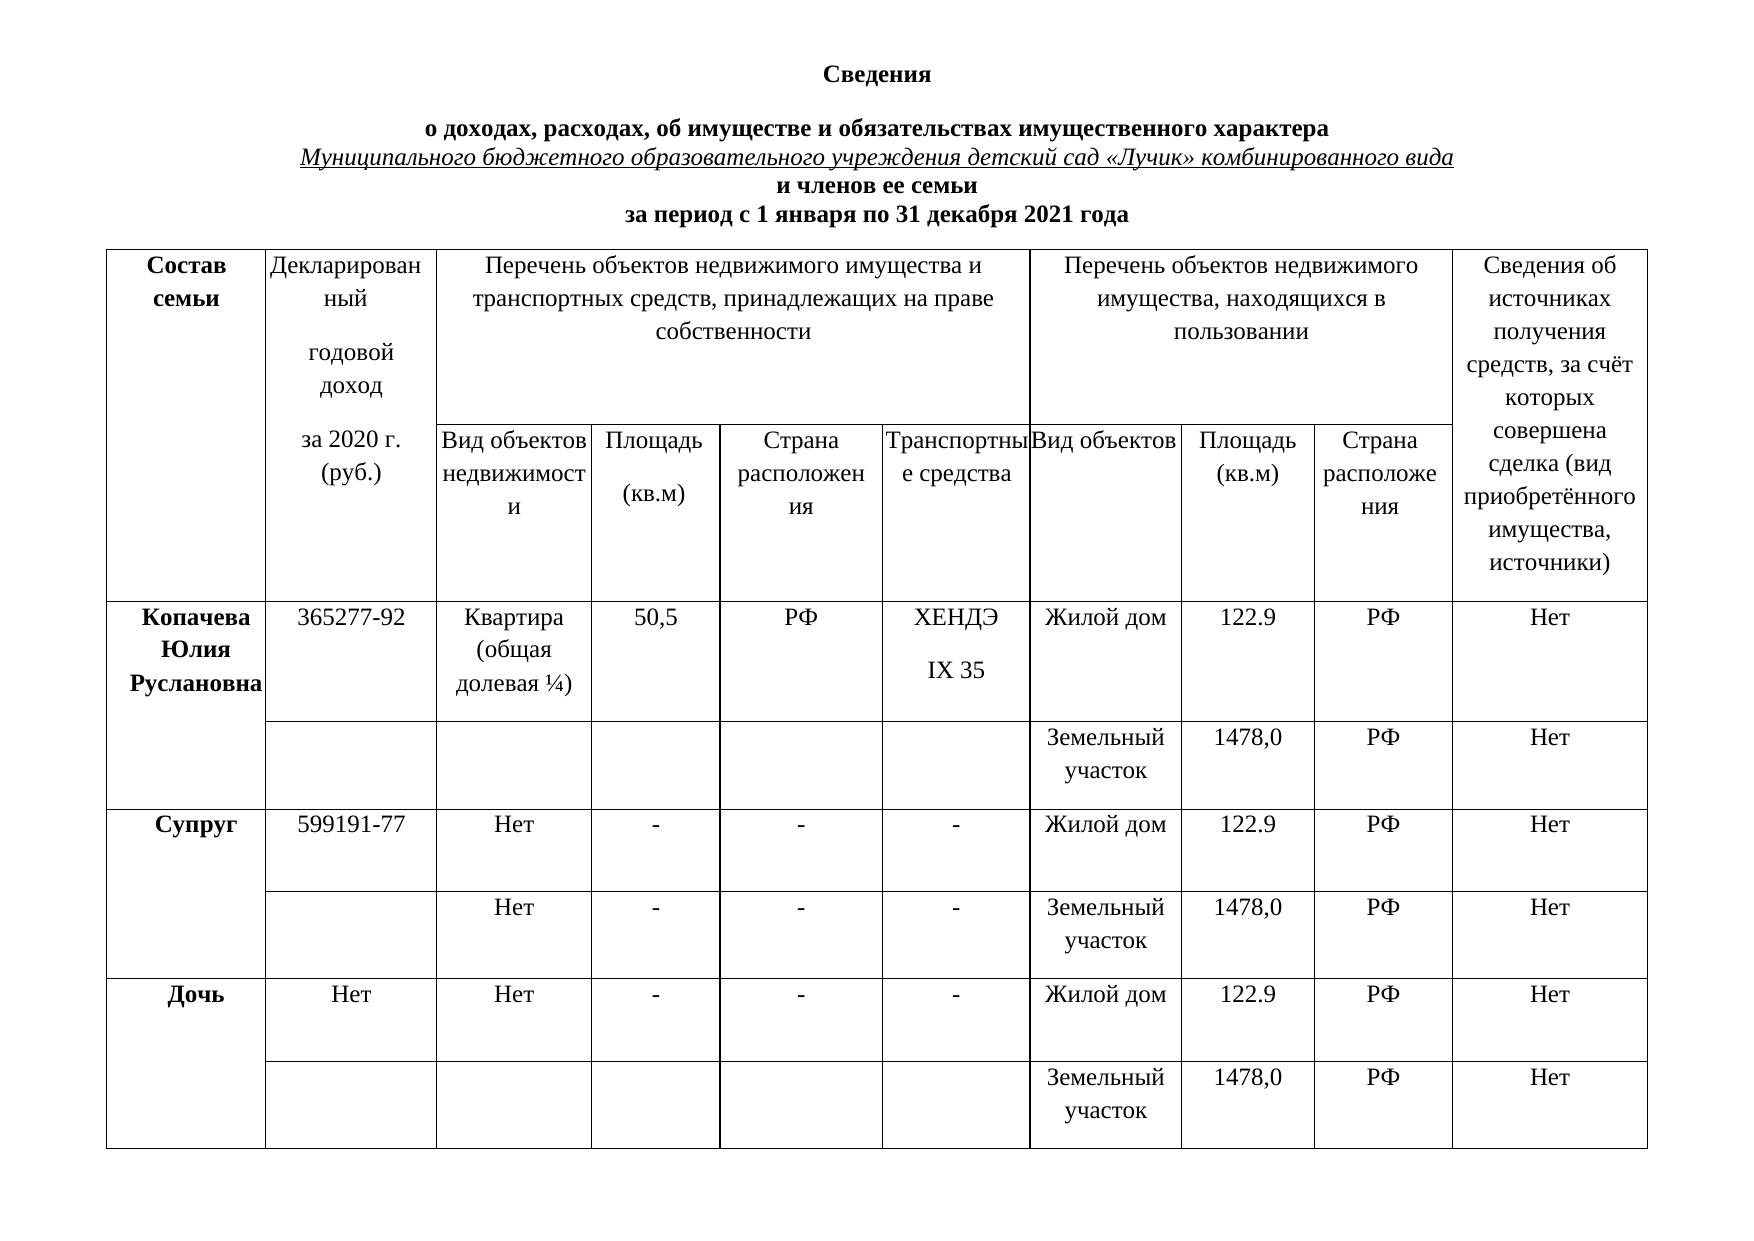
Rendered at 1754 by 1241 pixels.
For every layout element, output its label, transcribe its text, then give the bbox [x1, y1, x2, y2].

table_cell [592, 1062, 719, 1148]
table_cell Жилой дом [1031, 602, 1181, 721]
table_cell - [721, 979, 882, 1061]
table_cell Нет [1453, 810, 1647, 891]
table_header Перечень объектов недвижимого имущества и транспортных средств, принадлежащих на праве собственности [437, 250, 1029, 424]
table_cell [266, 892, 436, 978]
text и членов ее семьи [118, 171, 1636, 199]
table_cell Квартира (общая долевая ¼) [437, 602, 591, 721]
table_cell Вид объектов недвижимости [437, 425, 591, 601]
table_cell РФ [1315, 602, 1452, 721]
table_header Сведения об источниках получения средств, за счёт которых совершена сделка (вид приобретённого имущества, источники) [1453, 250, 1647, 601]
table_cell 1478,0 [1182, 892, 1314, 978]
table_cell - [883, 892, 1029, 978]
table_cell - [592, 892, 719, 978]
table_cell [721, 722, 882, 808]
table_cell Нет [1453, 602, 1647, 721]
table_cell [266, 722, 436, 808]
table_header Декларированный годовой доход за 2020 г. (руб.) [266, 250, 436, 601]
table_cell Нет [1453, 892, 1647, 978]
table_header Перечень объектов недвижимого имущества, находящихся в пользовании [1031, 250, 1452, 424]
table_header Состав семьи [107, 250, 265, 601]
table_cell 122.9 [1182, 602, 1314, 721]
table_cell [883, 1062, 1029, 1148]
table_cell Дочь [107, 979, 265, 1148]
table_cell 50,5 [592, 602, 719, 721]
table_cell Нет [266, 979, 436, 1061]
table_cell [883, 722, 1029, 808]
table_cell Земельный участок [1031, 892, 1181, 978]
table_cell Транспортные средства [883, 425, 1029, 601]
table_cell ХЕНДЭ IX 35 [883, 602, 1029, 721]
table_cell [437, 722, 591, 808]
table_cell Нет [1453, 722, 1647, 808]
table_cell Нет [1453, 979, 1647, 1061]
table_cell Страна расположения [721, 425, 882, 601]
table_cell 365277-92 [266, 602, 436, 721]
table_cell Страна расположения [1315, 425, 1452, 601]
table_cell РФ [1315, 979, 1452, 1061]
table_cell - [721, 892, 882, 978]
text Сведения [118, 59, 1636, 88]
table_cell 122.9 [1182, 810, 1314, 891]
table_cell 599191-77 [266, 810, 436, 891]
table_cell [592, 722, 719, 808]
table_cell РФ [1315, 722, 1452, 808]
table_cell РФ [1315, 892, 1452, 978]
table_cell Нет [1453, 1062, 1647, 1148]
table_cell Нет [437, 979, 591, 1061]
table_cell РФ [1315, 810, 1452, 891]
table_cell [437, 1062, 591, 1148]
table_cell Площадь (кв.м) [1182, 425, 1314, 601]
table_cell 122.9 [1182, 979, 1314, 1061]
table_cell [721, 1062, 882, 1148]
table_cell 1478,0 [1182, 1062, 1314, 1148]
table_cell - [592, 979, 719, 1061]
table_cell Супруг [107, 810, 265, 978]
table_cell [266, 1062, 436, 1148]
table_cell Нет [437, 892, 591, 978]
table_cell Земельный участок [1031, 722, 1181, 808]
table_cell Земельный участок [1031, 1062, 1181, 1148]
text Муниципального бюджетного образовательного учреждения детский сад «Лучик» комбинированного вида [118, 142, 1636, 171]
text о доходах, расходах, об имуществе и обязательствах имущественного характера [118, 113, 1636, 142]
text за период с 1 января по 31 декабря 2021 года [118, 199, 1636, 228]
table_cell Нет [437, 810, 591, 891]
table_cell - [721, 810, 882, 891]
table_cell Вид объектов [1031, 425, 1181, 601]
table_cell 1478,0 [1182, 722, 1314, 808]
table_cell РФ [1315, 1062, 1452, 1148]
table_cell - [883, 810, 1029, 891]
table_cell Копачева Юлия Руслановна [107, 602, 265, 808]
table_cell - [883, 979, 1029, 1061]
table_cell Площадь (кв.м) [592, 425, 719, 601]
table_cell РФ [721, 602, 882, 721]
table_cell Жилой дом [1031, 979, 1181, 1061]
table_cell - [592, 810, 719, 891]
table_cell Жилой дом [1031, 810, 1181, 891]
